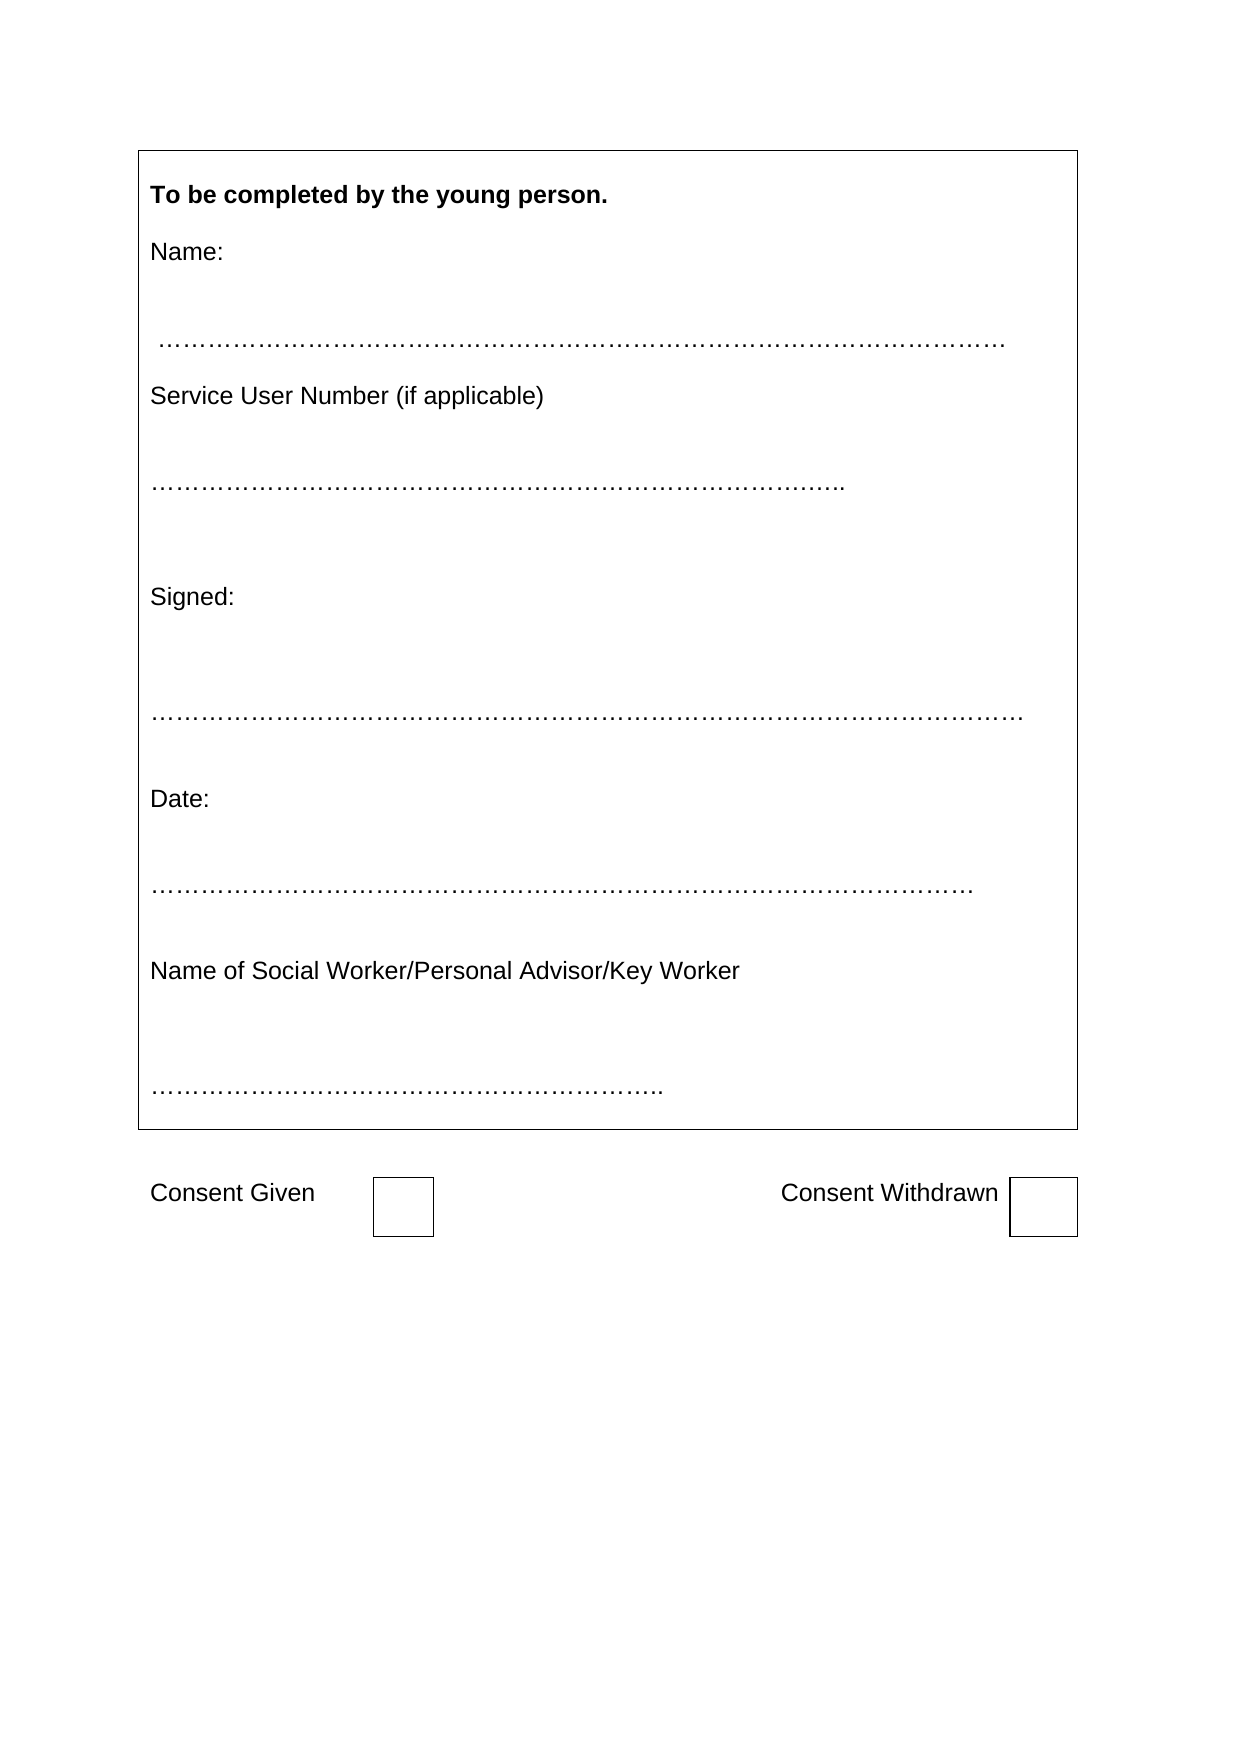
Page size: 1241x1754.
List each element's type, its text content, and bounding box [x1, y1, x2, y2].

table_header To be completed by the young person. Name: ………………………………………………………………………………………… Service User Number (if applicable) …………………………………………………………………….….. Signed: …………………………………………………………………………………………… Date: ……………………………………………………………………………………… Name of Social Worker/Personal Advisor/Key Worker …………………………………………………….. [139, 151, 1077, 1128]
table_header Consent Given [139, 1177, 373, 1236]
table_header [1011, 1178, 1077, 1236]
table_header Consent Withdrawn [434, 1177, 1009, 1236]
table_header [374, 1178, 433, 1236]
